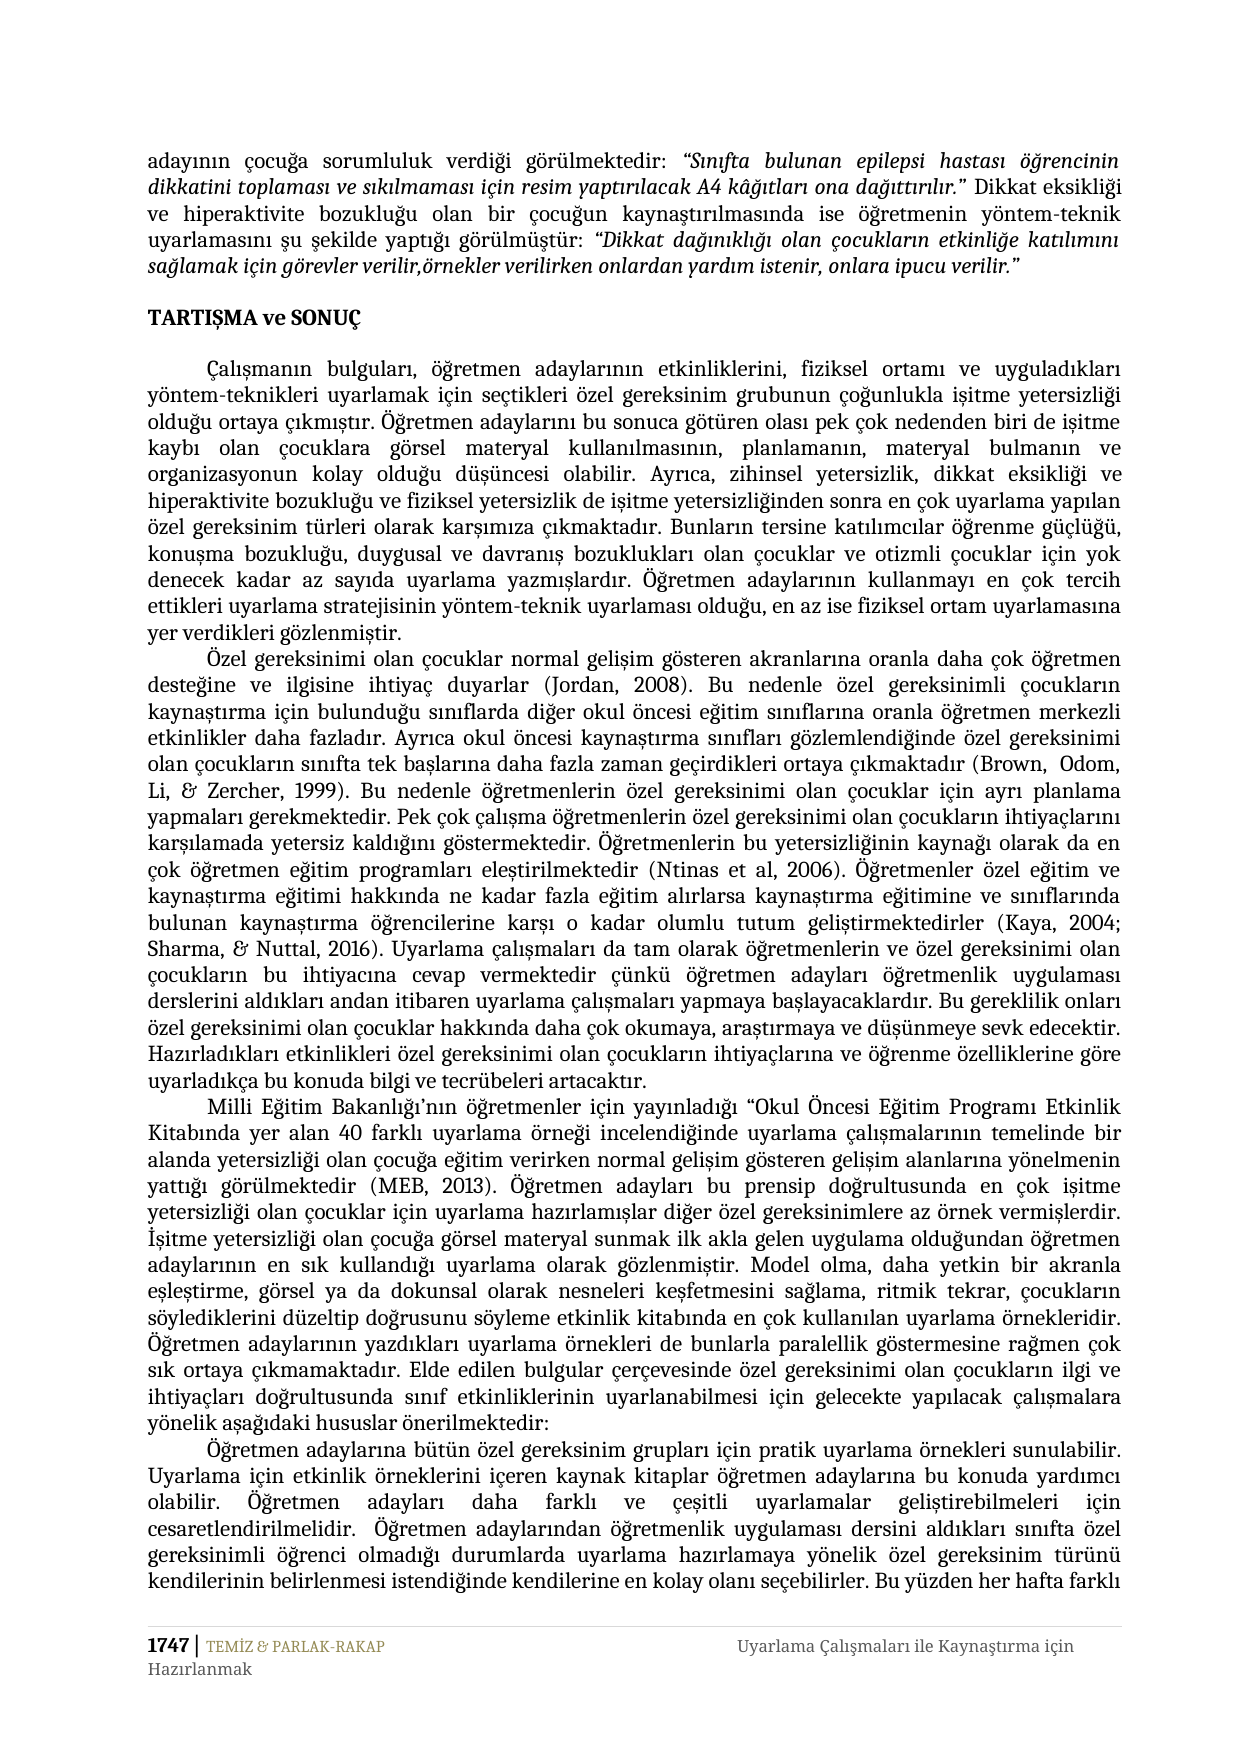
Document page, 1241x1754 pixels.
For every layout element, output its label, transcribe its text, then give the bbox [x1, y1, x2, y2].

text Çalışmanın bulguları, öğretmen adaylarının etkinliklerini, fiziksel ortamı ve uyguladıkları yöntem-teknikleri uyarlamak için seçtikleri özel gereksinim grubunun çoğunlukla işitme yetersizliği olduğu ortaya çıkmıştır. Öğretmen adaylarını bu sonuca götüren olası pek çok nedenden biri de işitme kaybı olan çocuklara görsel materyal kullanılmasının, planlamanın, materyal bulmanın ve organizasyonun kolay olduğu düşüncesi olabilir. Ayrıca, zihinsel yetersizlik, dikkat eksikliği ve hiperaktivite bozukluğu ve fiziksel yetersizlik de işitme yetersizliğinden sonra en çok uyarlama yapılan özel gereksinim türleri olarak karşımıza çıkmaktadır. Bunların tersine katılımcılar öğrenme güçlüğü, konuşma bozukluğu, duygusal ve davranış bozuklukları olan çocuklar ve otizmli çocuklar için yok denecek kadar az sayıda uyarlama yazmışlardır. Öğretmen adaylarının kullanmayı en çok tercih ettikleri uyarlama stratejisinin yöntem-teknik uyarlaması olduğu, en az ise fiziksel ortam uyarlamasına yer verdikleri gözlenmiştir. [148, 356, 1122, 646]
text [148, 1436, 1122, 1594]
text Özel gereksinimi olan çocuklar normal gelişim gösteren akranlarına oranla daha çok öğretmen desteğine ve ilgisine ihtiyaç duyarlar (Jordan, 2008). Bu nedenle özel gereksinimli çocukların kaynaştırma için bulunduğu sınıflarda diğer okul öncesi eğitim sınıflarına oranla öğretmen merkezli etkinlikler daha fazladır. Ayrıca okul öncesi kaynaştırma sınıfları gözlemlendiğinde özel gereksinimi olan çocukların sınıfta tek başlarına daha fazla zaman geçirdikleri ortaya çıkmaktadır (Brown, Odom, Li, & Zercher, 1999). Bu nedenle öğretmenlerin özel gereksinimi olan çocuklar için ayrı planlama yapmaları gerekmektedir. Pek çok çalışma öğretmenlerin özel gereksinimi olan çocukların ihtiyaçlarını karşılamada yetersiz kaldığını göstermektedir. Öğretmenlerin bu yetersizliğinin kaynağı olarak da en çok öğretmen eğitim programları eleştirilmektedir (Ntinas et al, 2006). Öğretmenler özel eğitim ve kaynaştırma eğitimi hakkında ne kadar fazla eğitim alırlarsa kaynaştırma eğitimine ve sınıflarında bulunan kaynaştırma öğrencilerine karşı o kadar olumlu tutum geliştirmektedirler (Kaya, 2004; Sharma, & Nuttal, 2016). Uyarlama çalışmaları da tam olarak öğretmenlerin ve özel gereksinimi olan çocukların bu ihtiyacına cevap vermektedir çünkü öğretmen adayları öğretmenlik uygulaması derslerini aldıkları andan itibaren uyarlama çalışmaları yapmaya başlayacaklardır. Bu gereklilik onları özel gereksinimi olan çocuklar hakkında daha çok okumaya, araştırmaya ve düşünmeye sevk edecektir. Hazırladıkları etkinlikleri özel gereksinimi olan çocukların ihtiyaçlarına ve öğrenme özelliklerine göre uyarladıkça bu konuda bilgi ve tecrübeleri artacaktır. [148, 646, 1122, 1094]
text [148, 148, 1122, 279]
text TARTIŞMA ve SONUÇ [148, 304, 1122, 331]
text Milli Eğitim Bakanlığı’nın öğretmenler için yayınladığı “Okul Öncesi Eğitim Programı Etkinlik Kitabında yer alan 40 farklı uyarlama örneği incelendiğinde uyarlama çalışmalarının temelinde bir alanda yetersizliği olan çocuğa eğitim verirken normal gelişim gösteren gelişim alanlarına yönelmenin yattığı görülmektedir (MEB, 2013). Öğretmen adayları bu prensip doğrultusunda en çok işitme yetersizliği olan çocuklar için uyarlama hazırlamışlar diğer özel gereksinimlere az örnek vermişlerdir. İşitme yetersizliği olan çocuğa görsel materyal sunmak ilk akla gelen uygulama olduğundan öğretmen adaylarının en sık kullandığı uyarlama olarak gözlenmiştir. Model olma, daha yetkin bir akranla eşleştirme, görsel ya da dokunsal olarak nesneleri keşfetmesini sağlama, ritmik tekrar, çocukların söylediklerini düzeltip doğrusunu söyleme etkinlik kitabında en çok kullanılan uyarlama örnekleridir. Öğretmen adaylarının yazdıkları uyarlama örnekleri de bunlarla paralellik göstermesine rağmen çok sık ortaya çıkmamaktadır. Elde edilen bulgular çerçevesinde özel gereksinimi olan çocukların ilgi ve ihtiyaçları doğrultusunda sınıf etkinliklerinin uyarlanabilmesi için gelecekte yapılacak çalışmalara yönelik aşağıdaki hususlar önerilmektedir: [148, 1094, 1122, 1436]
